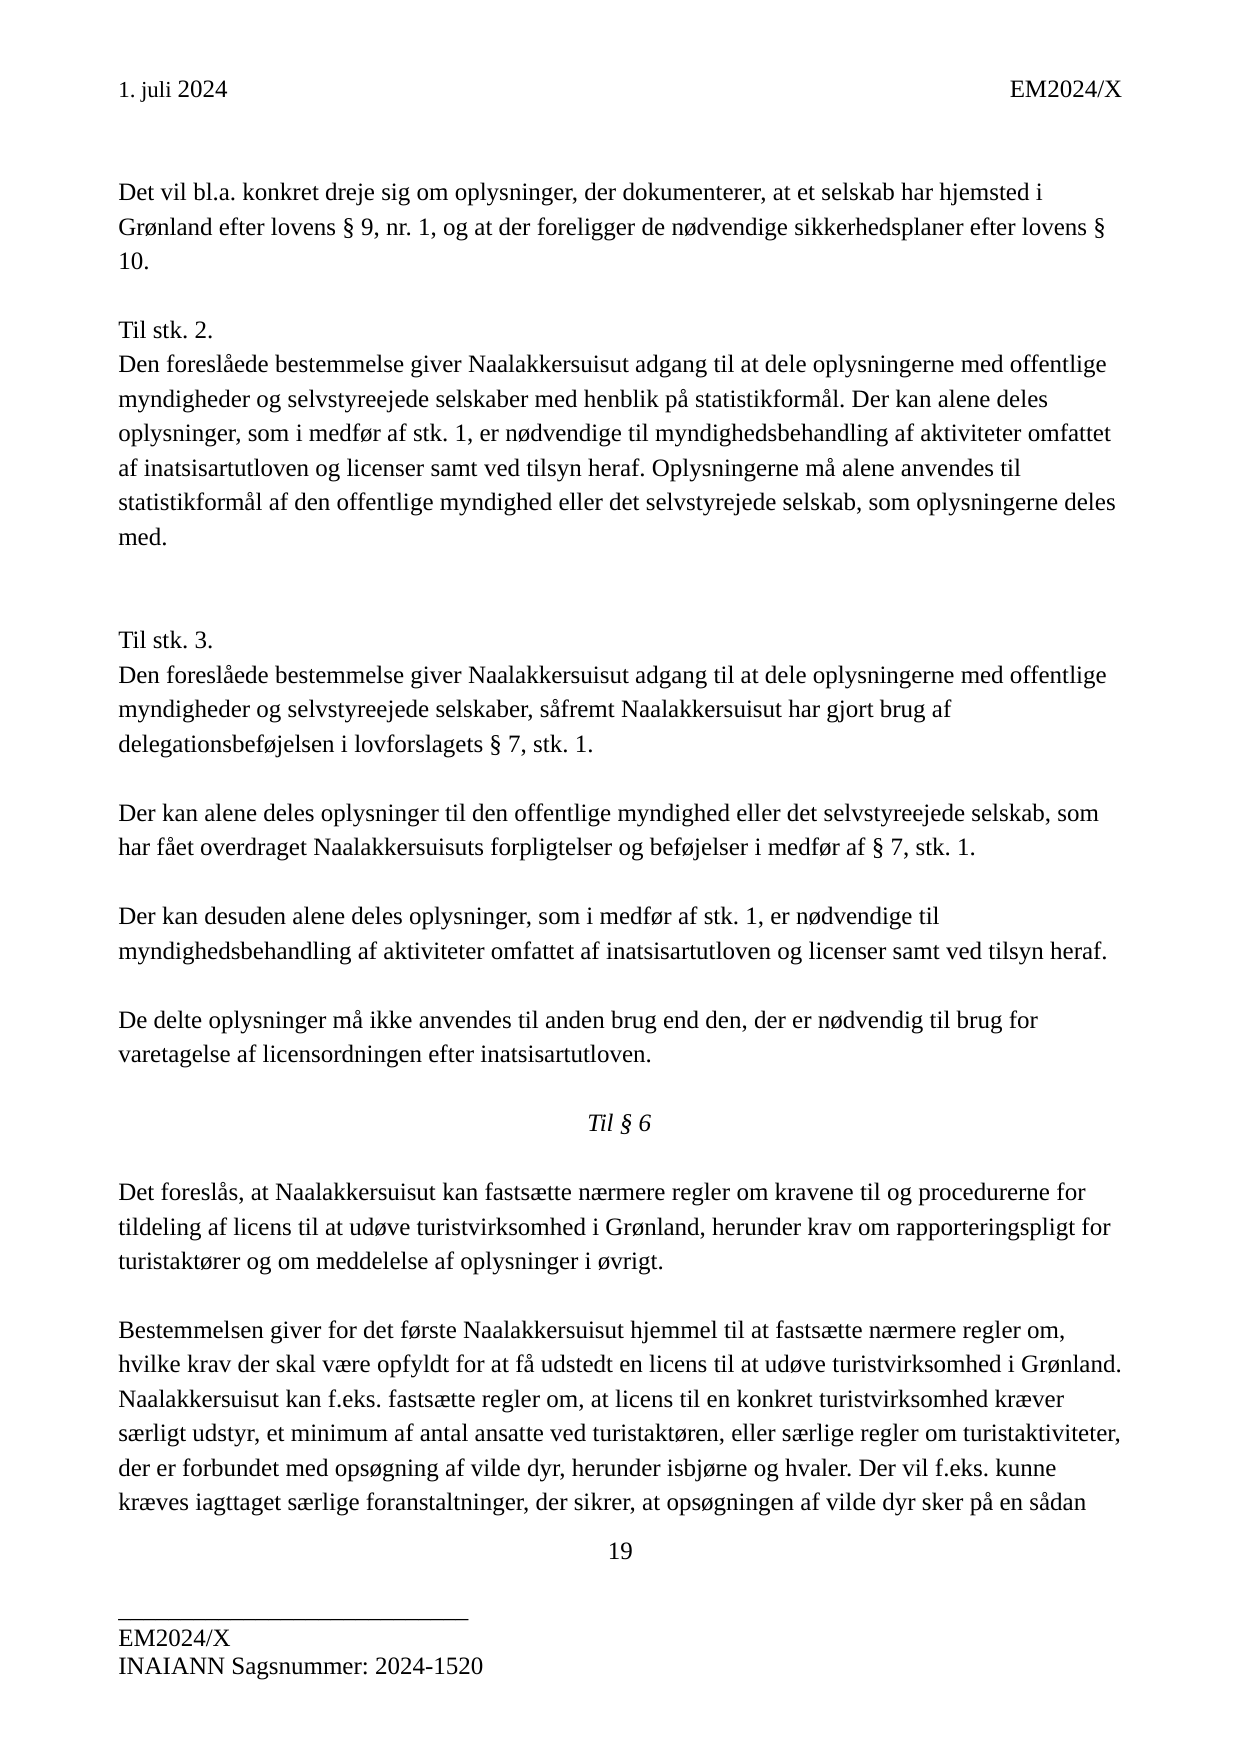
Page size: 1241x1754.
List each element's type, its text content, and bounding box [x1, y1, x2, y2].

text Til § 6 [118, 1108, 1122, 1137]
text Der kan alene deles oplysninger til den offentlige myndighed eller det selvstyreejede selskab, som har fået overdraget Naalakkersuisuts forpligtelser og beføjelser i medfør af § 7, stk. 1. [118, 798, 1122, 861]
text Det vil bl.a. konkret dreje sig om oplysninger, der dokumenterer, at et selskab har hjemsted i Grønland efter lovens § 9, nr. 1, og at der foreligger de nødvendige sikkerhedsplaner efter lovens § 10. [118, 177, 1122, 275]
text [118, 1315, 1122, 1516]
text Til stk. 3. [118, 625, 1122, 654]
text Den foreslåede bestemmelse giver Naalakkersuisut adgang til at dele oplysningerne med offentlige myndigheder og selvstyreejede selskaber, såfremt Naalakkersuisut har gjort brug af delegationsbeføjelsen i lovforslagets § 7, stk. 1. [118, 660, 1122, 758]
text Der kan desuden alene deles oplysninger, som i medfør af stk. 1, er nødvendige til myndighedsbehandling af aktiviteter omfattet af inatsisartutloven og licenser samt ved tilsyn heraf. [118, 901, 1122, 964]
text Til stk. 2. [118, 315, 1122, 344]
text Den foreslåede bestemmelse giver Naalakkersuisut adgang til at dele oplysningerne med offentlige myndigheder og selvstyreejede selskaber med henblik på statistikformål. Der kan alene deles oplysninger, som i medfør af stk. 1, er nødvendige til myndighedsbehandling af aktiviteter omfattet af inatsisartutloven og licenser samt ved tilsyn heraf. Oplysningerne må alene anvendes til statistikformål af den offentlige myndighed eller det selvstyrejede selskab, som oplysningerne deles med. [118, 349, 1122, 551]
text Det foreslås, at Naalakkersuisut kan fastsætte nærmere regler om kravene til og procedurerne for tildeling af licens til at udøve turistvirksomhed i Grønland, herunder krav om rapporteringspligt for turistaktører og om meddelelse af oplysninger i øvrigt. [118, 1177, 1122, 1275]
text De delte oplysninger må ikke anvendes til anden brug end den, der er nødvendig til brug for varetagelse af licensordningen efter inatsisartutloven. [118, 1005, 1122, 1068]
